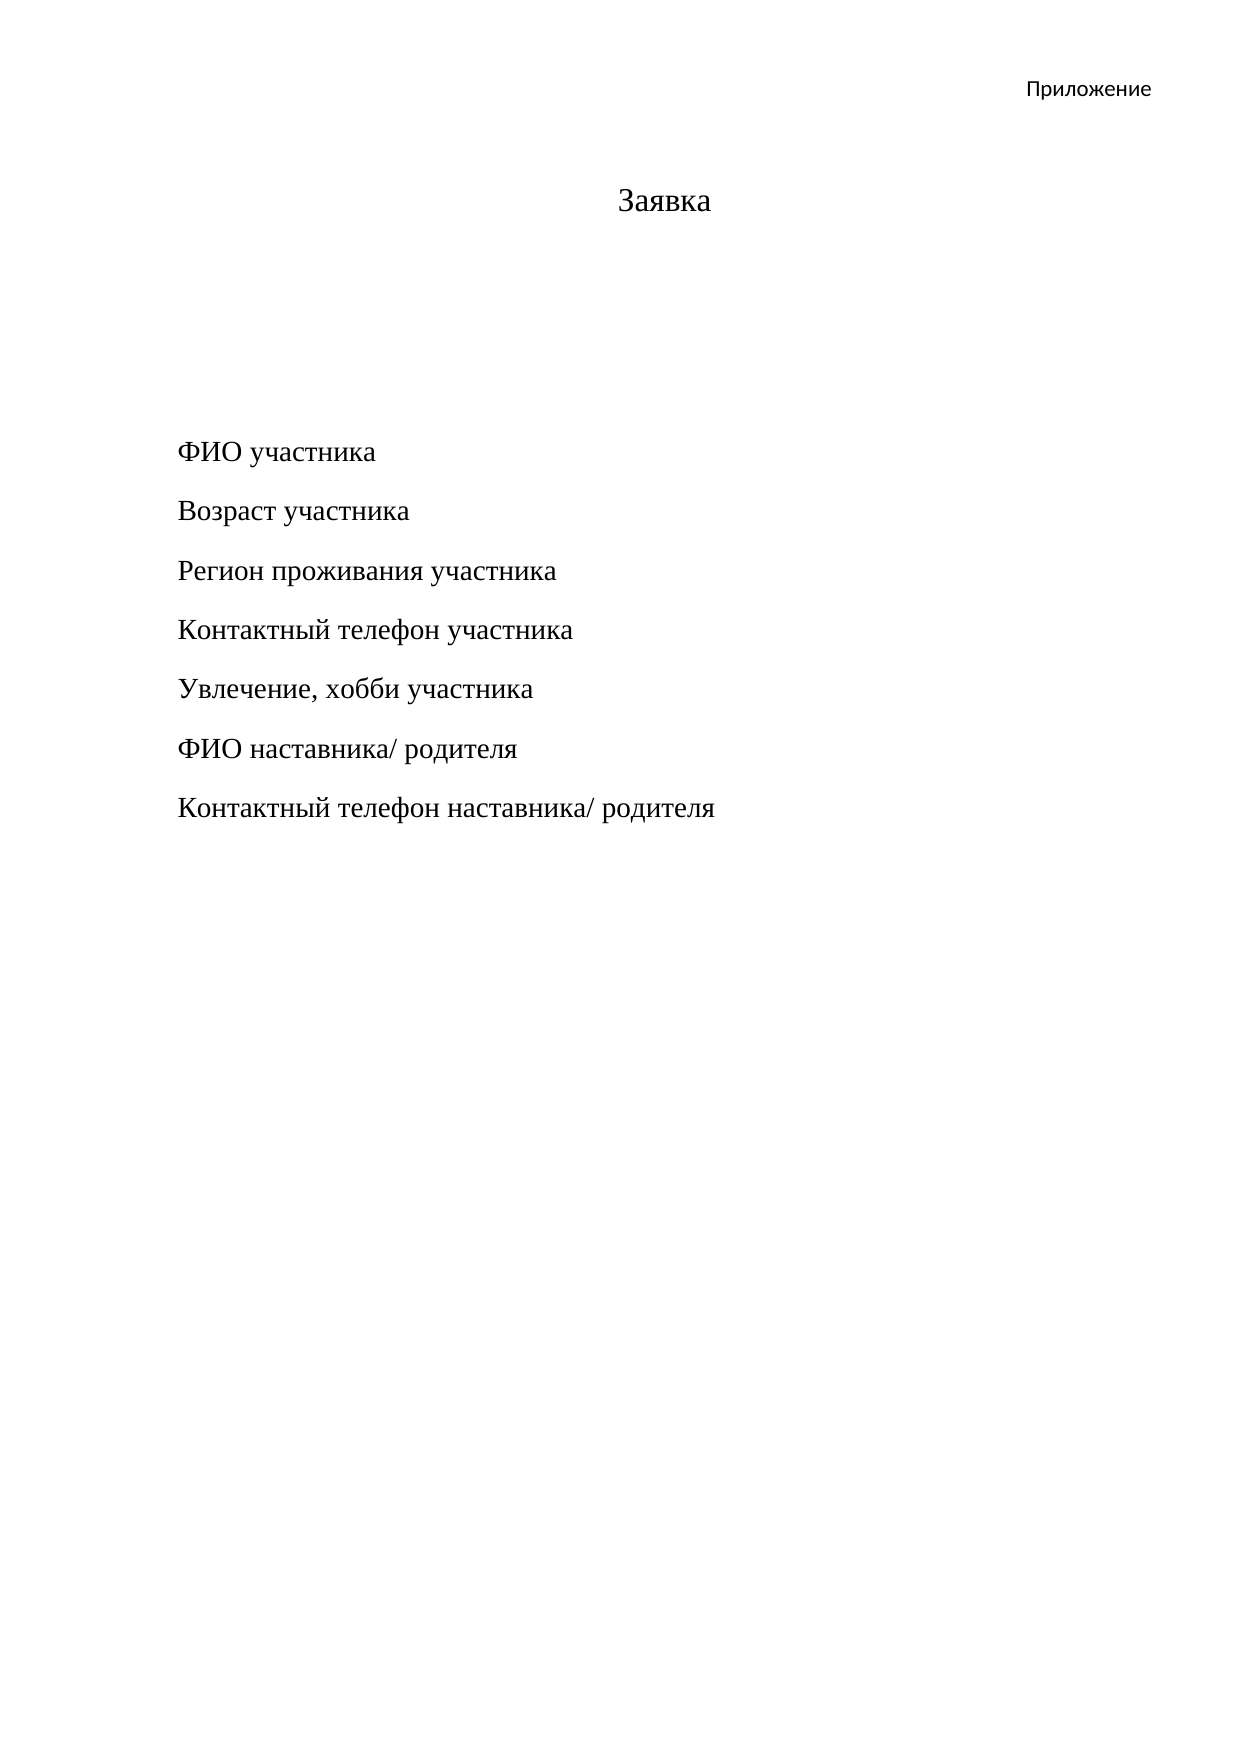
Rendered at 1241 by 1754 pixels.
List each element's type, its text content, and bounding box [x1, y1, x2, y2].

text Контактный телефон участника [177, 612, 1152, 646]
text ФИО участника [177, 434, 1152, 467]
text Регион проживания участника [177, 553, 1152, 586]
text Контактный телефон наставника/ родителя [177, 790, 1152, 824]
text ФИО наставника/ родителя [177, 731, 1152, 764]
text Увлечение, хобби участника [177, 671, 1152, 705]
text Возраст участника [177, 493, 1152, 527]
text Приложение [177, 74, 1152, 102]
text Заявка [177, 180, 1152, 218]
